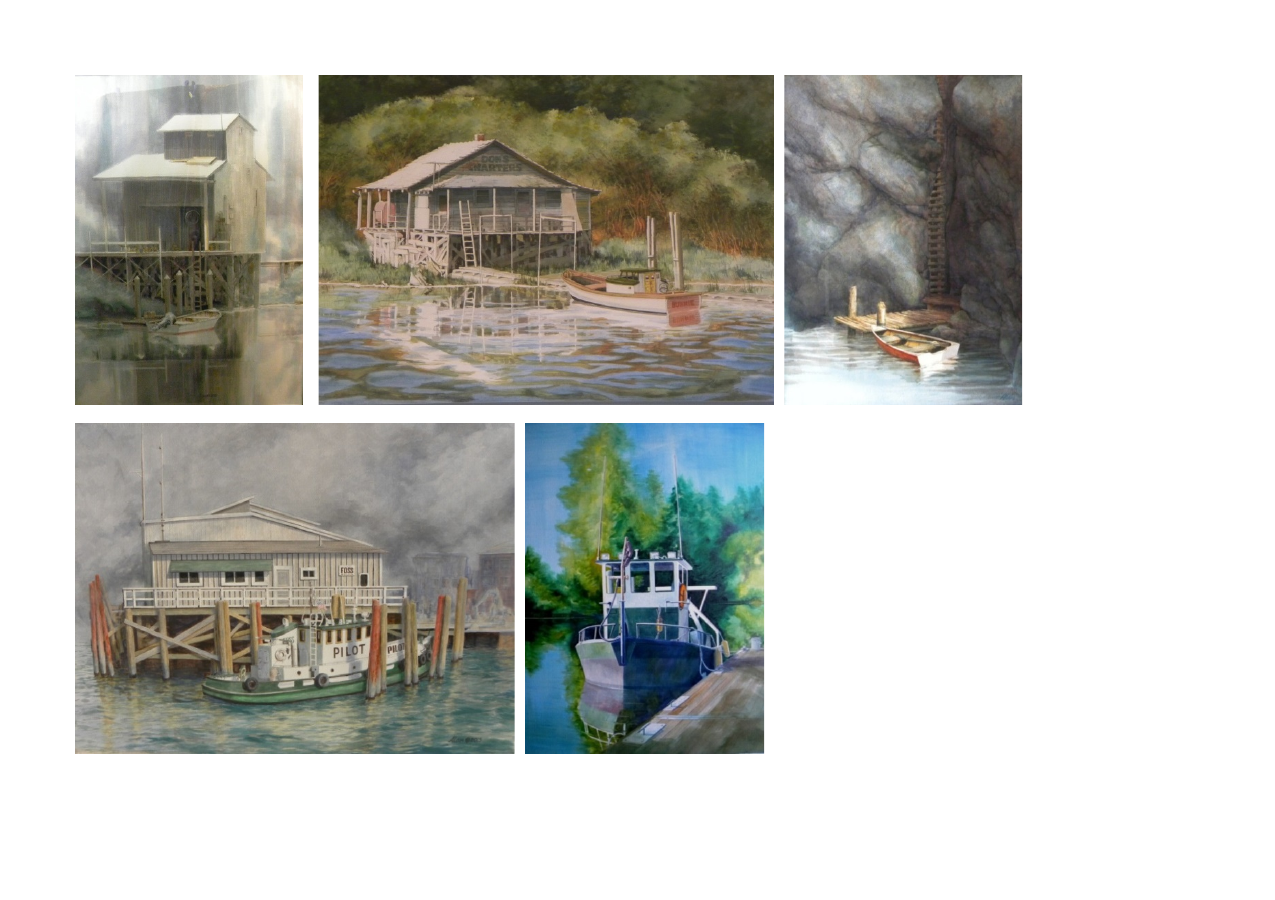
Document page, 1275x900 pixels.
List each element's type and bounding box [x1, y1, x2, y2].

picture [75, 423, 515, 754]
picture [75, 75, 303, 405]
picture [525, 423, 765, 754]
picture [784, 75, 1023, 405]
picture [318, 75, 774, 405]
